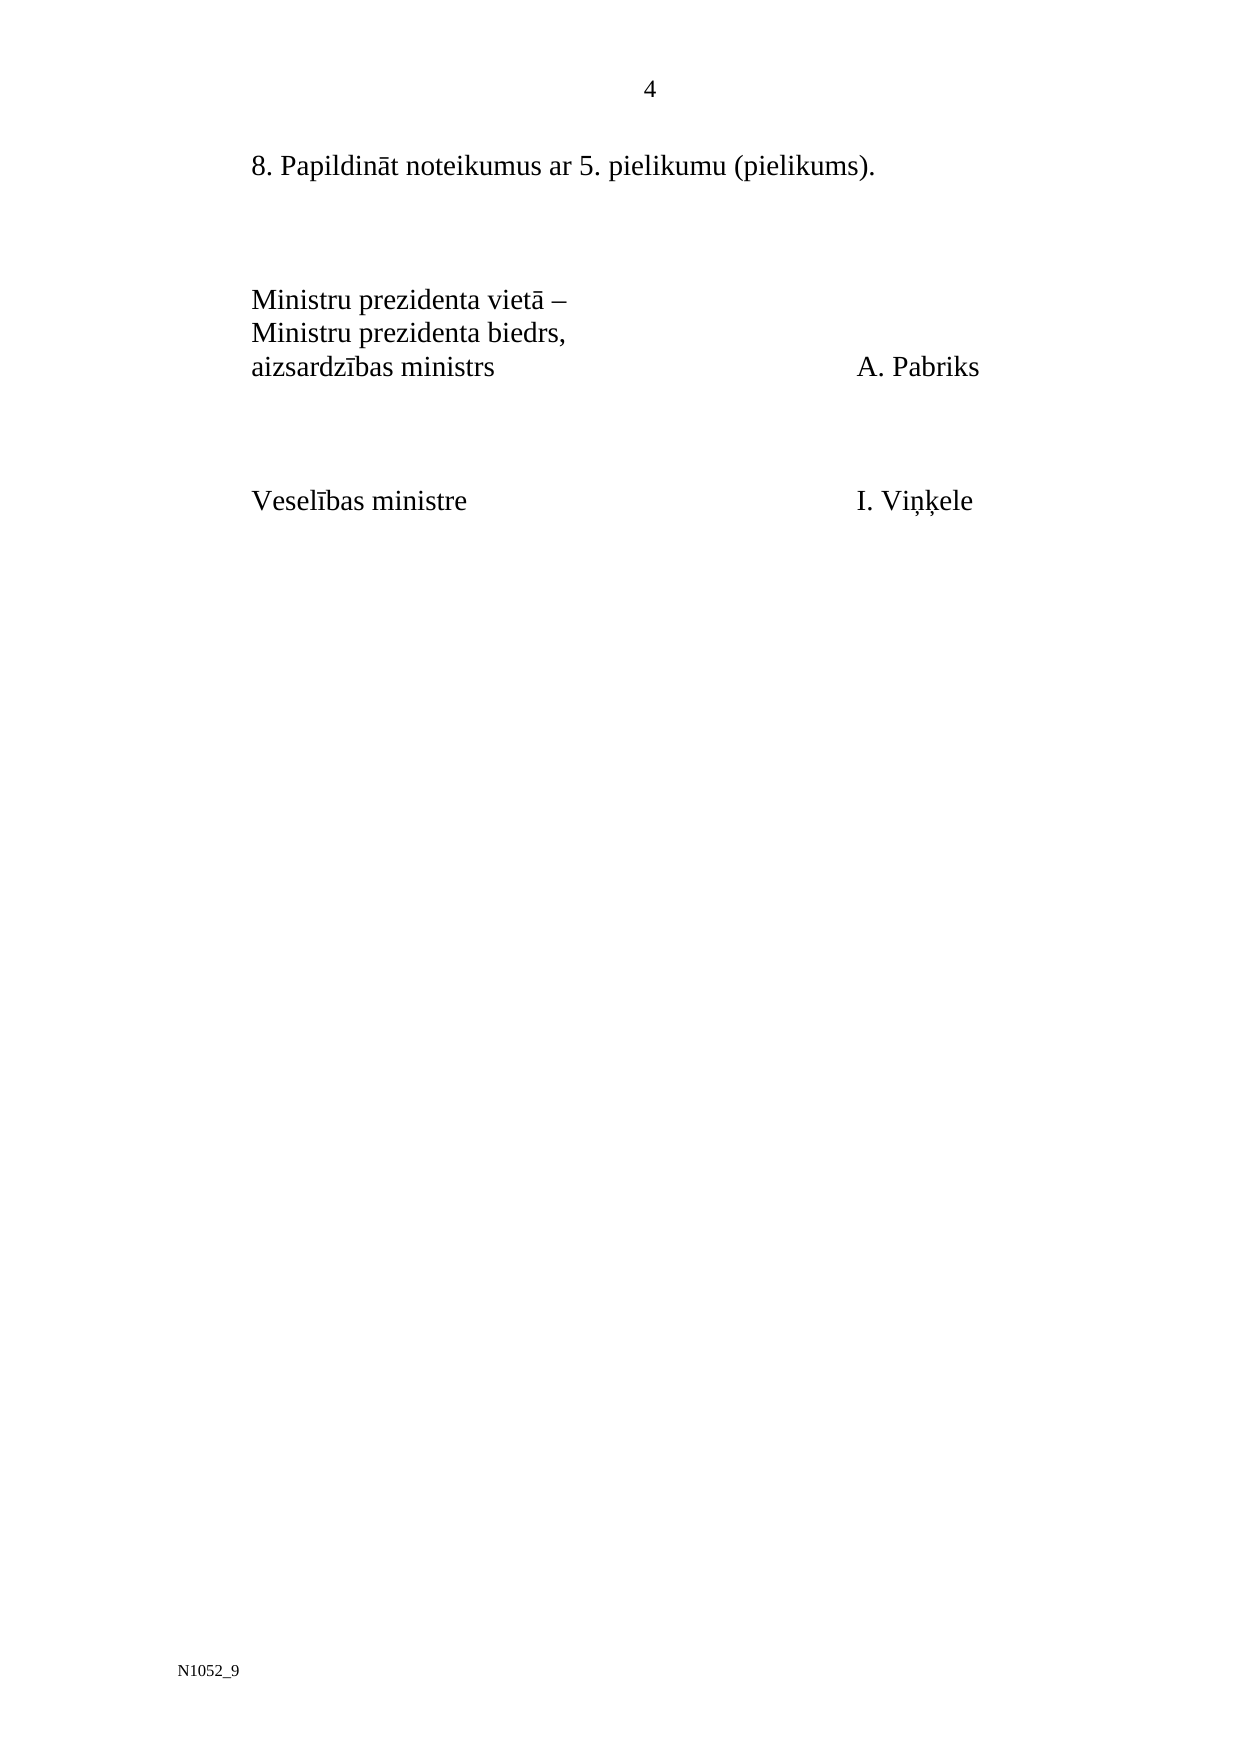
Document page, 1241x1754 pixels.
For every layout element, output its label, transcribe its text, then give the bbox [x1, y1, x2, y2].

text Veselības ministre I. Viņķele [177, 483, 1122, 517]
text Ministru prezidenta vietā – [177, 282, 1122, 315]
text 8. Papildināt noteikumus ar 5. pielikumu (pielikums). [177, 148, 1122, 181]
text Ministru prezidenta biedrs, [177, 315, 1122, 349]
text aizsardzības ministrs A. Pabriks [177, 349, 1122, 382]
